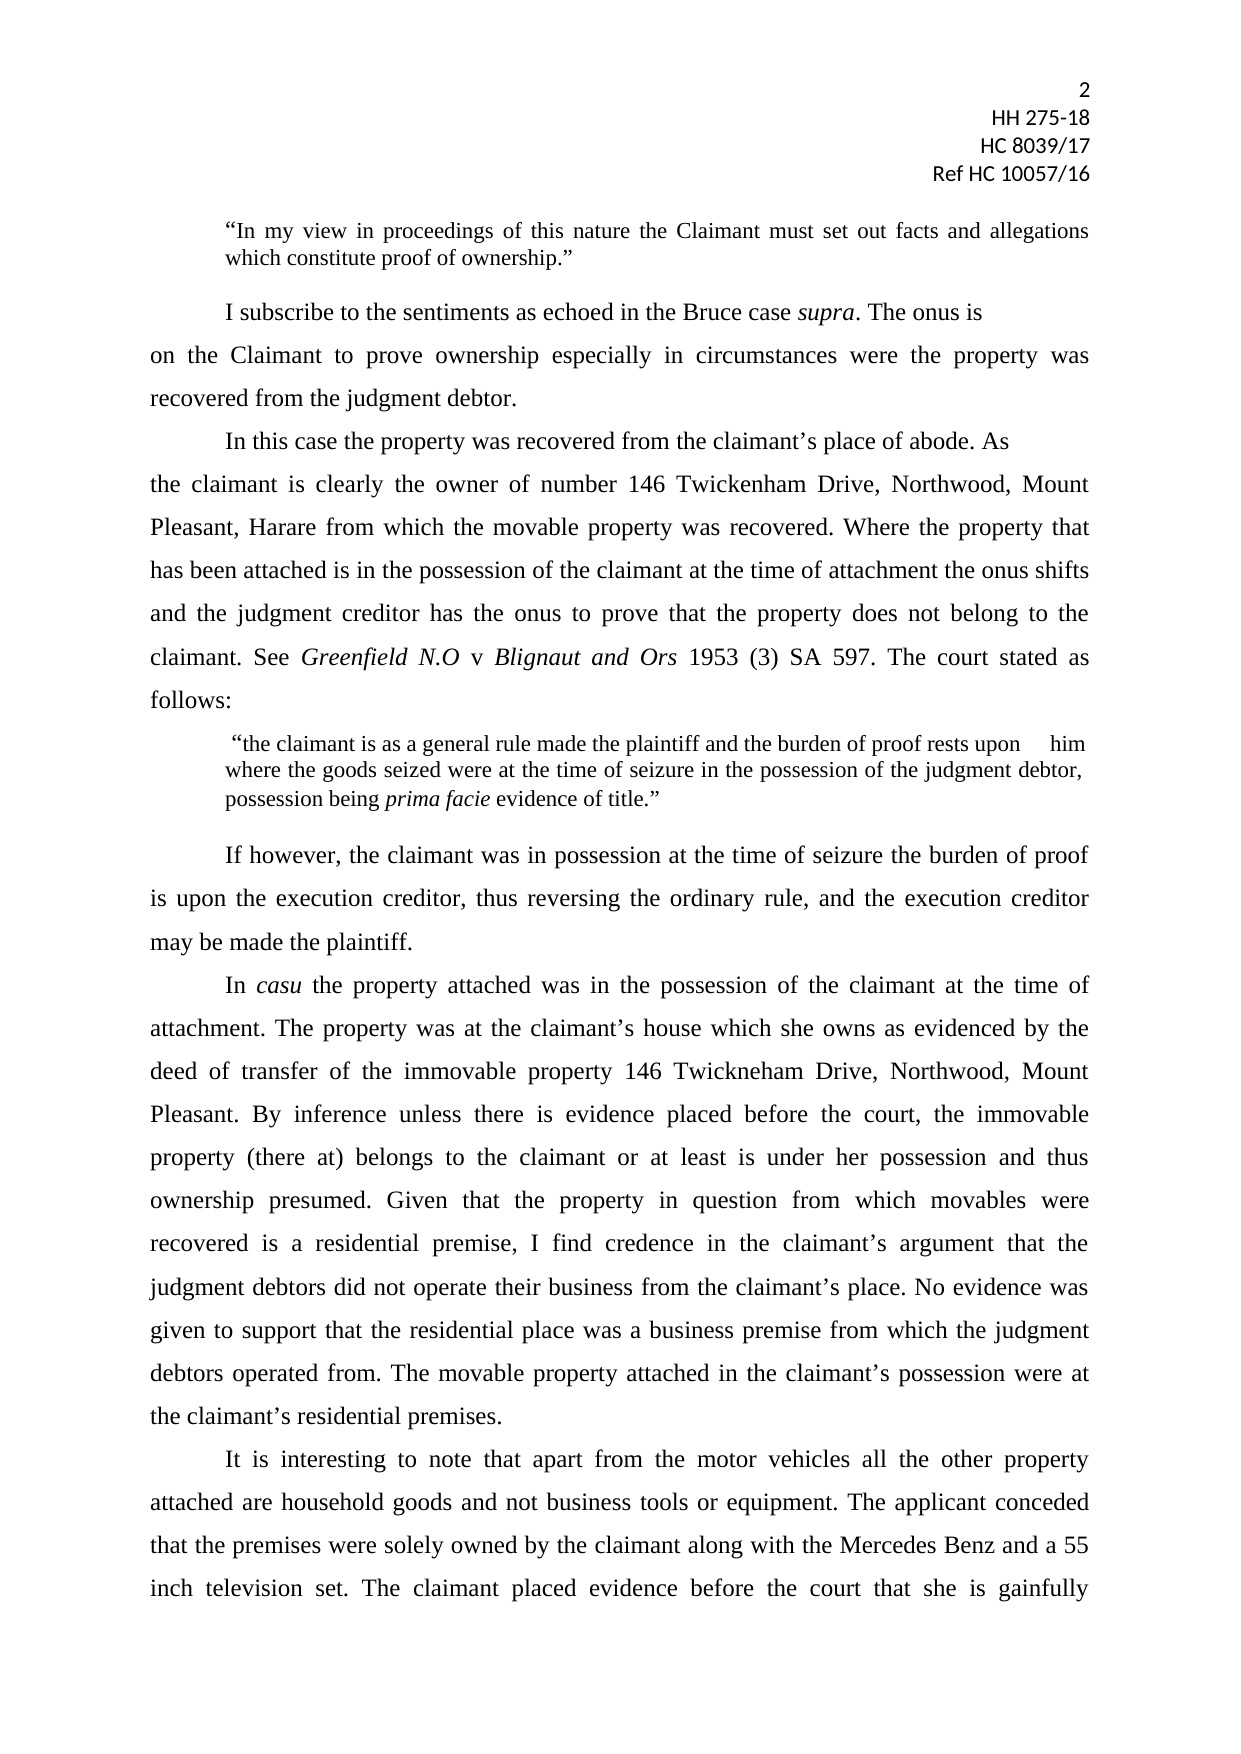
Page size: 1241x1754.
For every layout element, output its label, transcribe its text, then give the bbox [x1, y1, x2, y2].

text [150, 1444, 1090, 1602]
text In this case the property was recovered from the claimant’s place of abode. As [225, 426, 1090, 455]
text “the claimant is as a general rule made the plaintiff and the burden of proof rests upon him where the goods seized were at the time of seizure in the possession of the judgment debtor, possession being prima facie evidence of title.” [150, 728, 1090, 812]
text “In my view in proceedings of this nature the Claimant must set out facts and allegations which constitute proof of ownership.” [225, 215, 1090, 270]
text the claimant is clearly the owner of number 146 Twickenham Drive, Northwood, Mount Pleasant, Harare from which the movable property was recovered. Where the property that has been attached is in the possession of the claimant at the time of attachment the onus shifts and the judgment creditor has the onus to prove that the property does not belong to the claimant. See Greenfield N.O v Blignaut and Ors 1953 (3) SA 597. The court stated as follows: [150, 469, 1090, 713]
text If however, the claimant was in possession at the time of seizure the burden of proof is upon the execution creditor, thus reversing the ordinary rule, and the execution creditor may be made the plaintiff. [150, 840, 1090, 955]
text In casu the property attached was in the possession of the claimant at the time of attachment. The property was at the claimant’s house which she owns as evidenced by the deed of transfer of the immovable property 146 Twickneham Drive, Northwood, Mount Pleasant. By inference unless there is evidence placed before the court, the immovable property (there at) belongs to the claimant or at least is under her possession and thus ownership presumed. Given that the property in question from which movables were recovered is a residential premise, I find credence in the claimant’s argument that the judgment debtors did not operate their business from the claimant’s place. No evidence was given to support that the residential place was a business premise from which the judgment debtors operated from. The movable property attached in the claimant’s possession were at the claimant’s residential premises. [150, 970, 1090, 1430]
text I subscribe to the sentiments as echoed in the Bruce case supra. The onus is [150, 297, 1090, 325]
text on the Claimant to prove ownership especially in circumstances were the property was recovered from the judgment debtor. [150, 340, 1090, 412]
